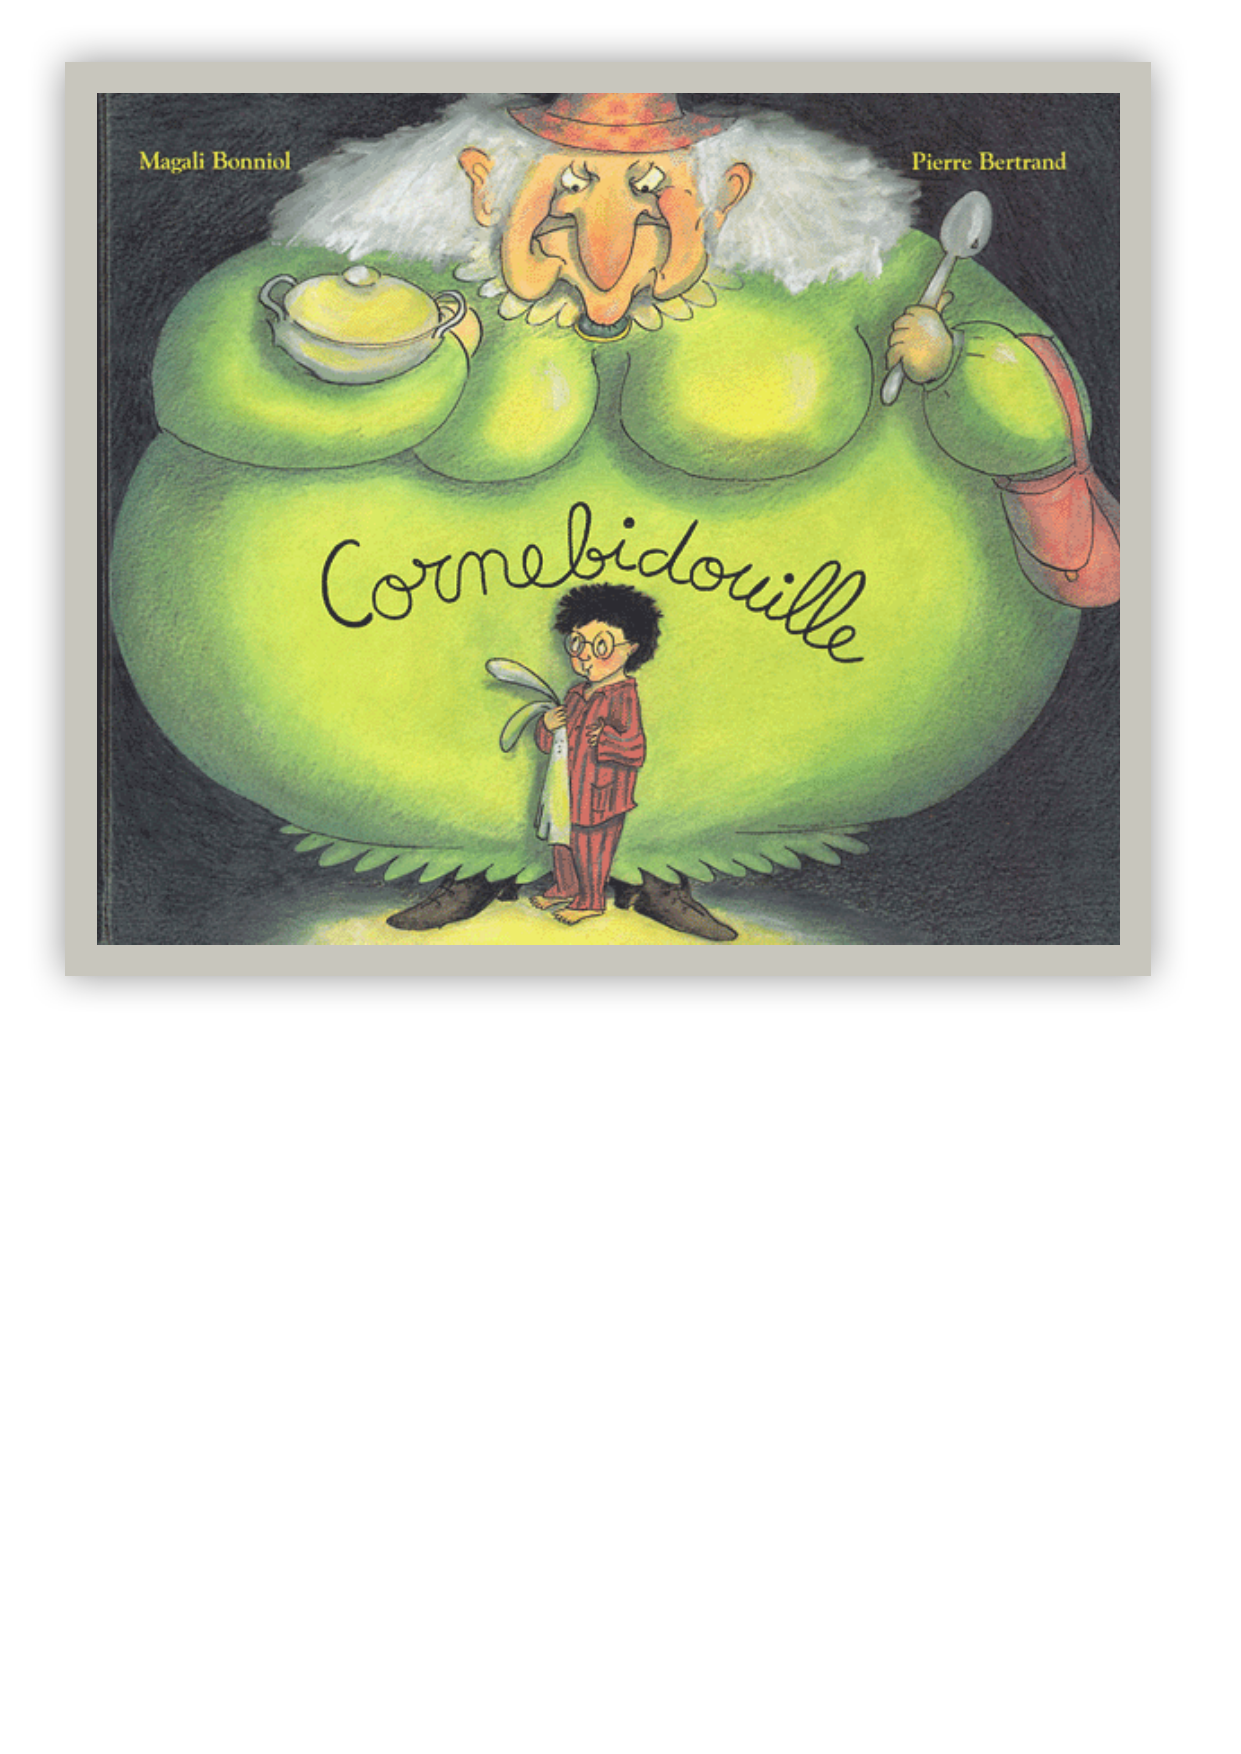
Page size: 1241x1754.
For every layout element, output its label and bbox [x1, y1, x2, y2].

picture [97, 93, 1120, 945]
